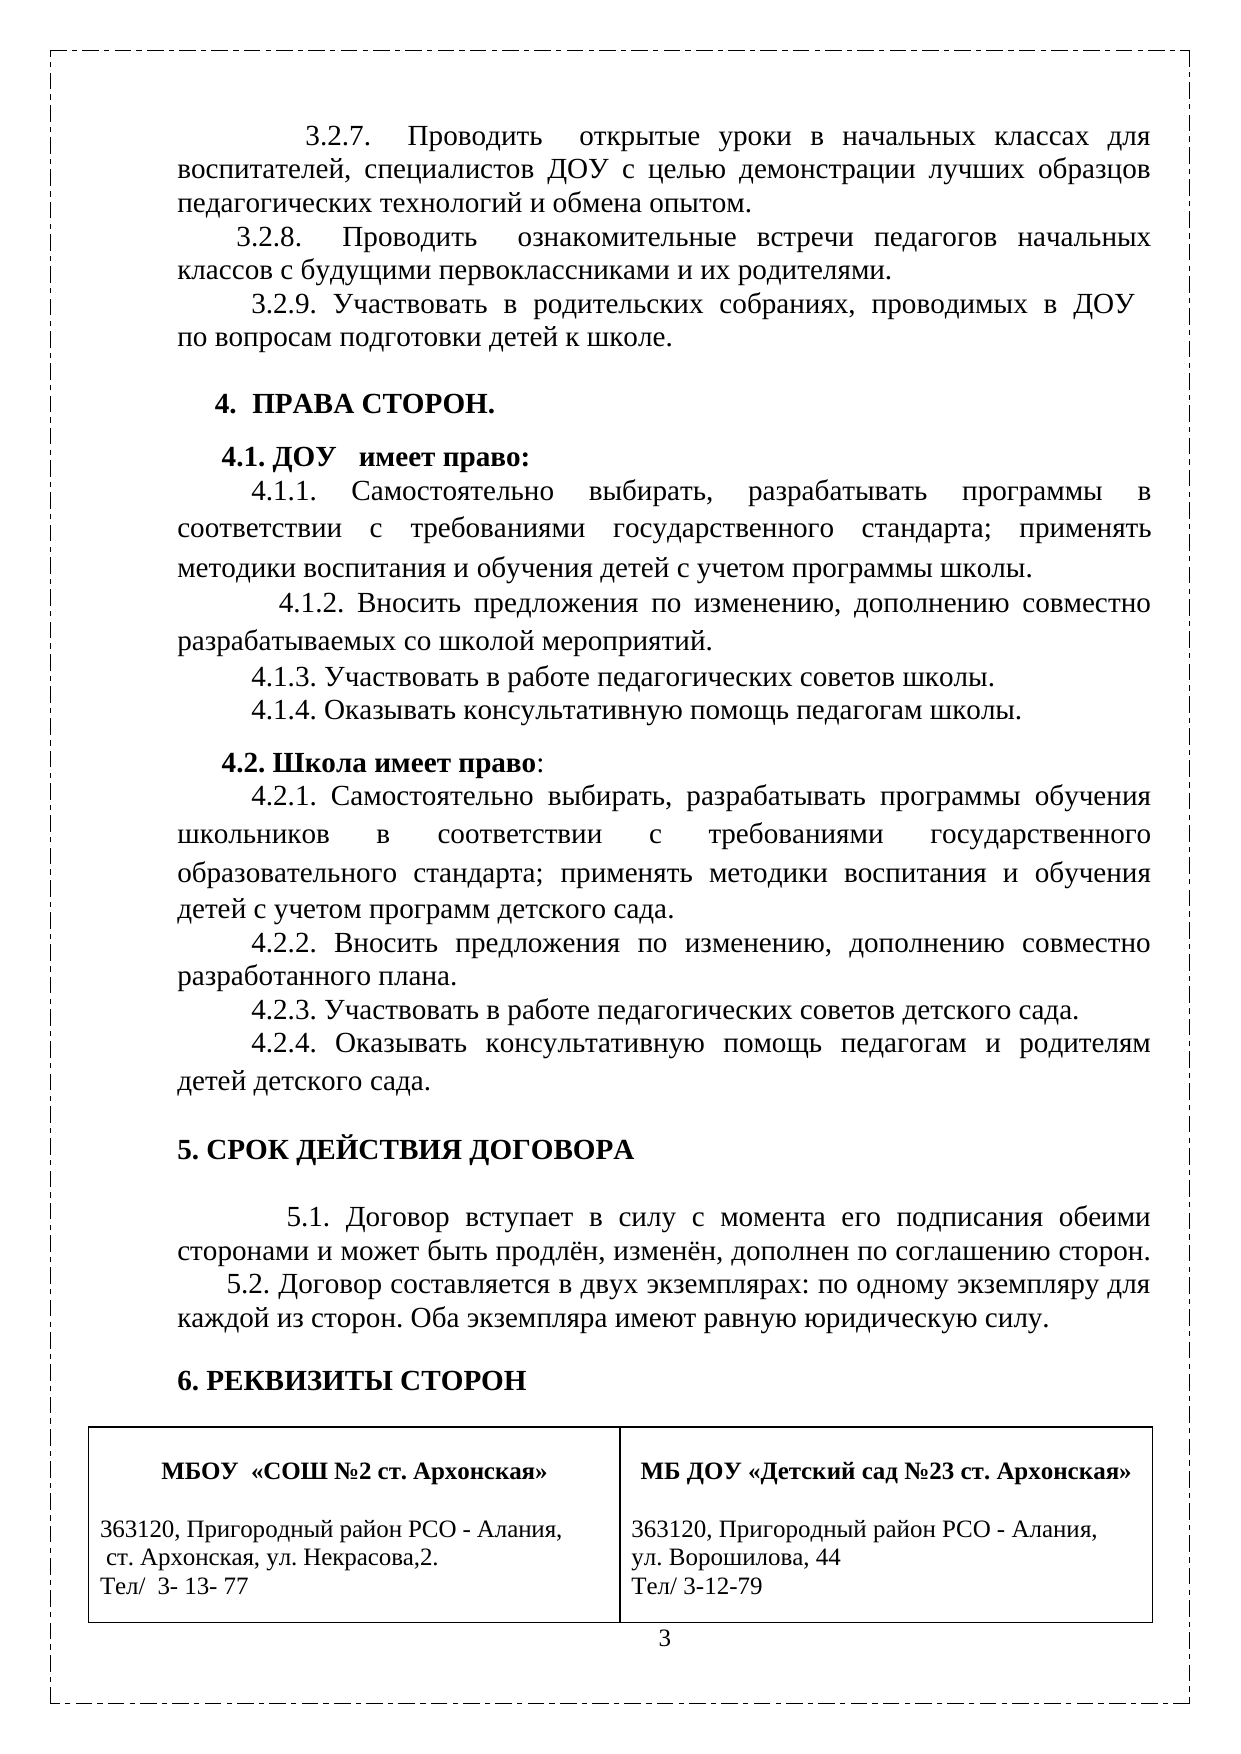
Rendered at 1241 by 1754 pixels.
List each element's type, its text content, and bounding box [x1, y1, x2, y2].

text 4.1.1. Самостоятельно выбирать, разрабатывать программы в соответствии с требованиями государственного стандарта; применять методики воспитания и обучения детей с учетом программы школы. [177, 473, 1152, 586]
list ПРАВА СТОРОН. [214, 386, 1152, 420]
text 5. СРОК ДЕЙСТВИЯ ДОГОВОРА [177, 1099, 1152, 1166]
text 4.2.1. Самостоятельно выбирать, разрабатывать программы обучения школьников в соответствии с требованиями государственного образовательного стандарта; применять методики воспитания и обучения детей с учетом программ детского сада. [177, 778, 1152, 925]
text 6. РЕКВИЗИТЫ СТОРОН [177, 1363, 1152, 1396]
text 4.1.3. Участвовать в работе педагогических советов школы. [177, 659, 1152, 692]
text 4.1. ДОУ имеет право: [177, 439, 1152, 473]
text 4.1.4. Оказывать консультативную помощь педагогам школы. [177, 692, 1152, 726]
text 3.2.9. Участвовать в родительских собраниях, проводимых в ДОУ по вопросам подготовки детей к школе. [177, 286, 1152, 353]
text 4.2. Школа имеет право: [177, 745, 1152, 778]
text 4.2.2. Вносить предложения по изменению, дополнению совместно разработанного плана. [177, 925, 1152, 992]
text 4.2.4. Оказывать консультативную помощь педагогам и родителям детей детского сада. [177, 1026, 1152, 1099]
text 3.2.7. Проводить открытые уроки в начальных классах для воспитателей, специалистов ДОУ с целью демонстрации лучших образцов педагогических технологий и обмена опытом. [177, 118, 1152, 219]
text 5.1. Договор вступает в силу с момента его подписания обеими сторонами и может быть продлён, изменён, дополнен по соглашению сторон. 5.2. Договор составляется в двух экземплярах: по одному экземпляру для каждой из сторон. Оба экземпляра имеют равную юридическую силу. [177, 1166, 1152, 1334]
text 4.1.2. Вносить предложения по изменению, дополнению совместно разрабатываемых со школой мероприятий. [177, 586, 1152, 659]
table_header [621, 1428, 1152, 1622]
text 3.2.8. Проводить ознакомительные встречи педагогов начальных классов с будущими первоклассниками и их родителями. [177, 219, 1152, 286]
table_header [89, 1428, 619, 1622]
text 4.2.3. Участвовать в работе педагогических советов детского сада. [177, 992, 1152, 1026]
